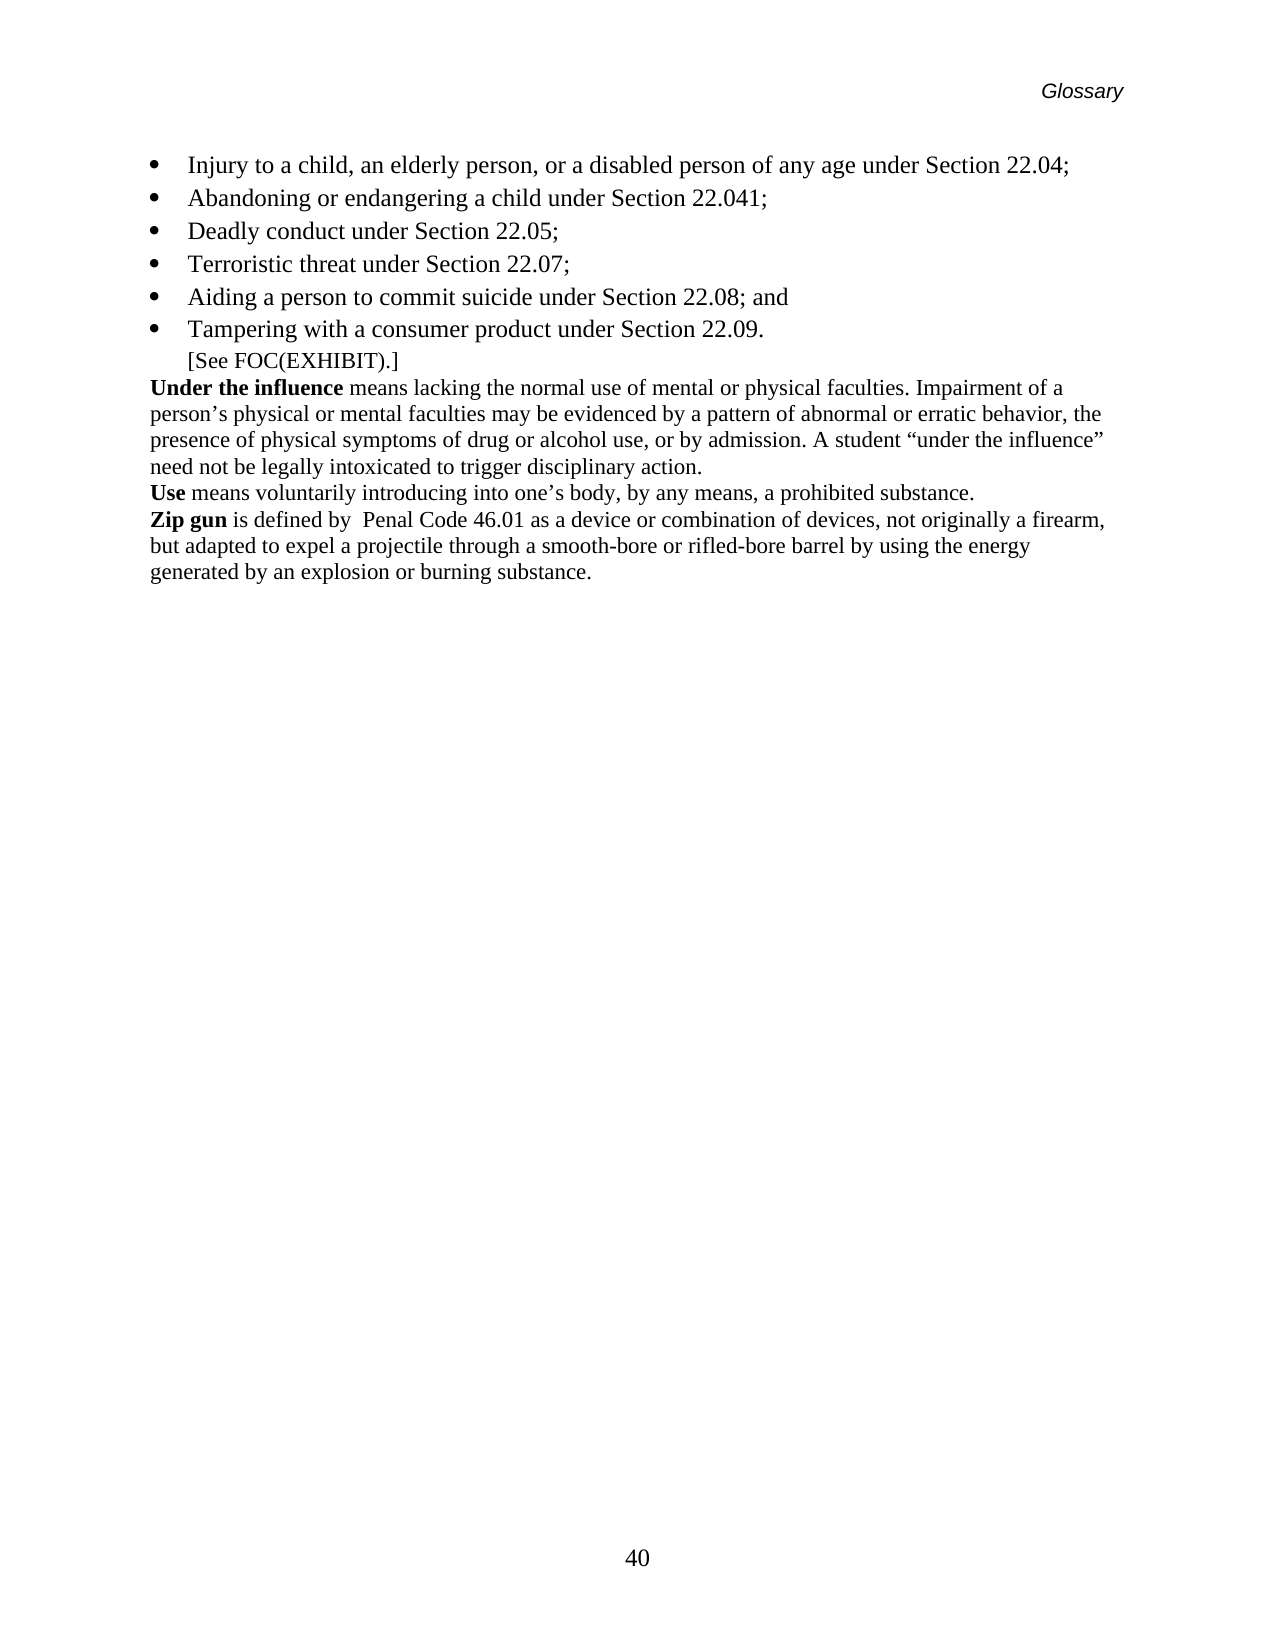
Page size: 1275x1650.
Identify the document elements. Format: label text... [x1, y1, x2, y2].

list Aiding a person to commit suicide under Section 22.08; and [150, 282, 1125, 310]
list Deadly conduct under Section 22.05; [150, 216, 1125, 244]
text Use means voluntarily introducing into one’s body, by any means, a prohibited substance. [150, 479, 1125, 506]
list Tampering with a consumer product under Section 22.09. [150, 314, 1125, 343]
text Under the influence means lacking the normal use of mental or physical faculties. Impairment of a person’s physical or mental faculties may be evidenced by a pattern of abnormal or erratic behavior, the presence of physical symptoms of drug or alcohol use, or by admission. A student “under the influence” need not be legally intoxicated to trigger disciplinary action. [150, 374, 1125, 479]
list Injury to a child, an elderly person, or a disabled person of any age under Section 22.04; [150, 150, 1125, 179]
text Zip gun is defined by Penal Code 46.01 as a device or combination of devices, not originally a firearm, but adapted to expel a projectile through a smooth-bore or rifled-bore barrel by using the energy generated by an explosion or burning substance. [150, 506, 1125, 585]
list Abandoning or endangering a child under Section 22.041; [150, 183, 1125, 212]
list Terroristic threat under Section 22.07; [150, 249, 1125, 277]
text [See FOC(EXHIBIT).] [187, 347, 1125, 374]
